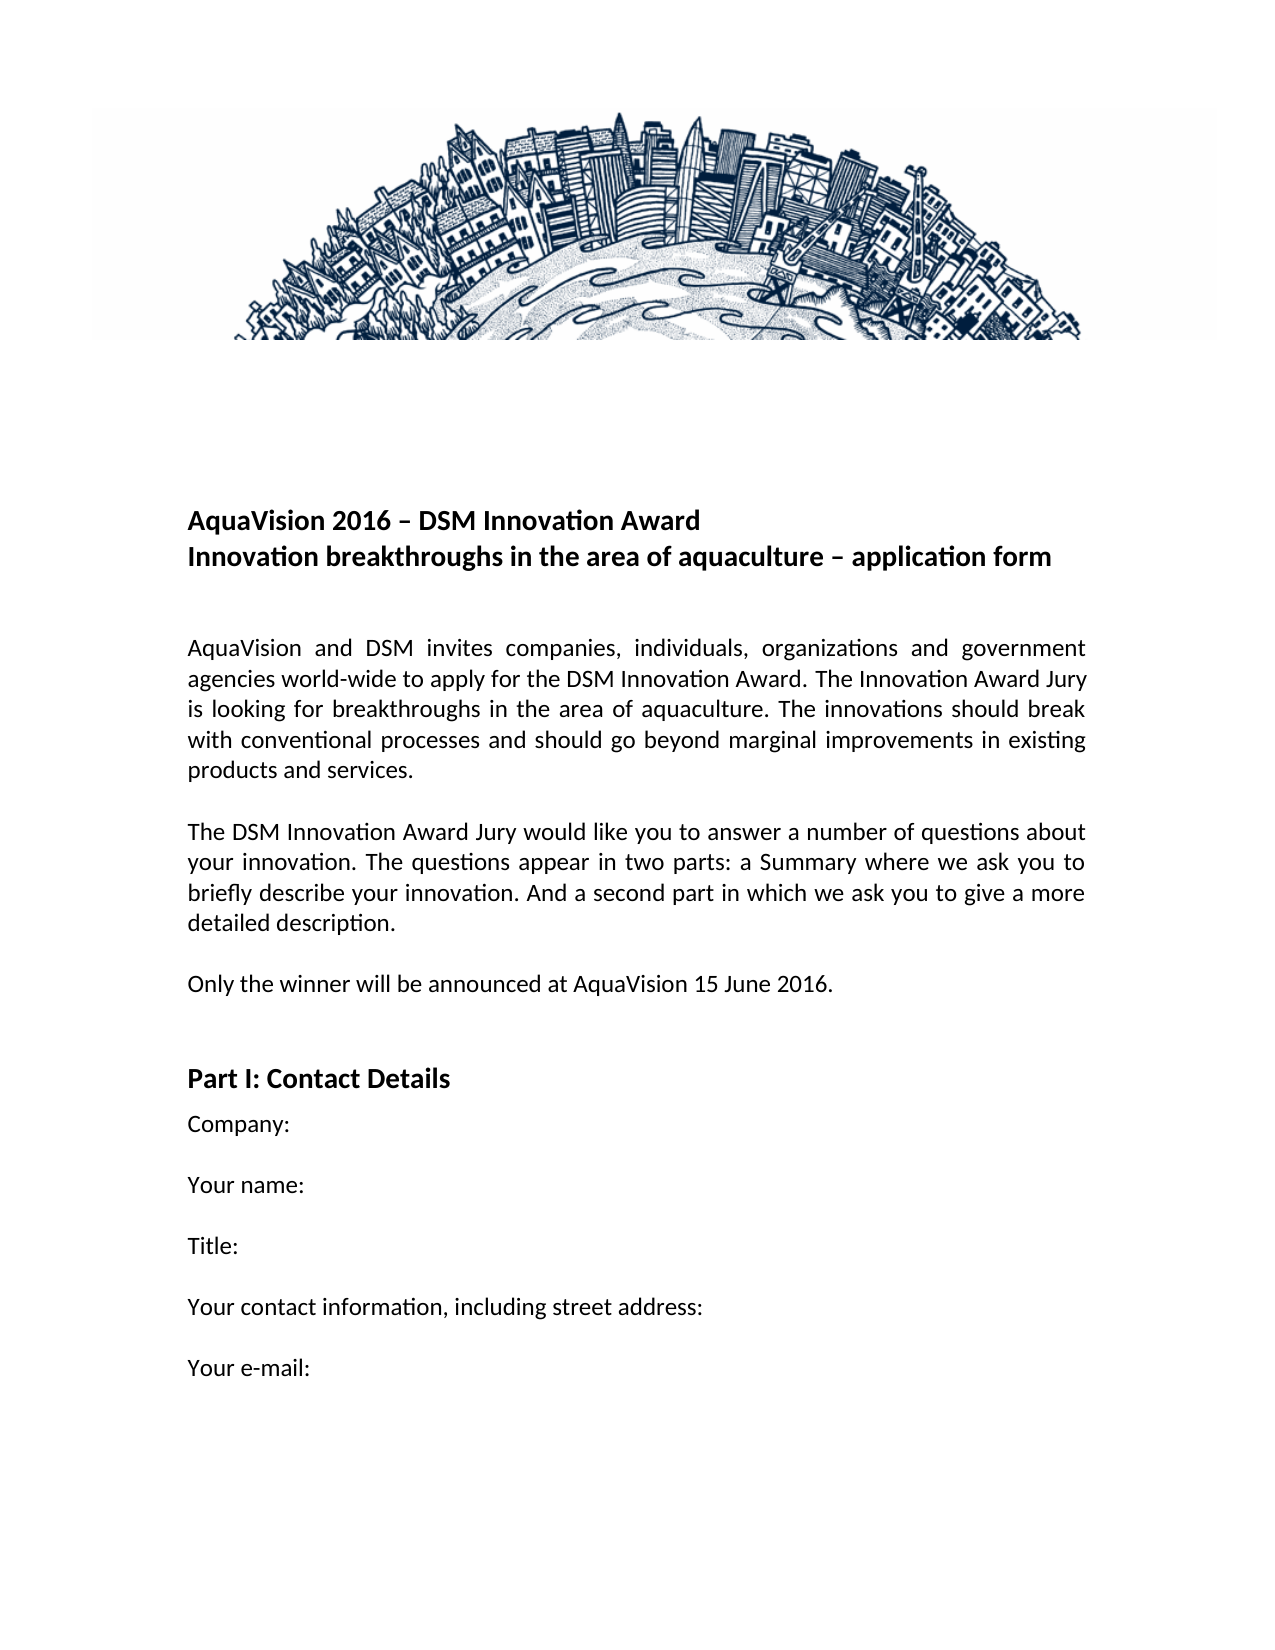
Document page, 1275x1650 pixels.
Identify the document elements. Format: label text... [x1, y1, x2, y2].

picture [92, 108, 1218, 340]
text Your name: [187, 1169, 1087, 1199]
text Only the winner will be announced at AquaVision 15 June 2016. [187, 968, 1087, 999]
text The DSM Innovation Award Jury would like you to answer a number of questions about your innovation. The questions appear in two parts: a Summary where we ask you to briefly describe your innovation. And a second part in which we ask you to give a more detailed description. [187, 816, 1087, 938]
text Title: [187, 1230, 1087, 1261]
text Your e-mail: [187, 1352, 1087, 1383]
text AquaVision 2016 – DSM Innovation Award Innovation breakthroughs in the area of aquaculture – application form [187, 502, 1087, 602]
text Your contact information, including street address: [187, 1291, 1087, 1322]
subtitle Part I: Contact Details [187, 1060, 1087, 1096]
text Company: [187, 1108, 1087, 1138]
text AquaVision and DSM invites companies, individuals, organizations and government agencies world-wide to apply for the DSM Innovation Award. The Innovation Award Jury is looking for breakthroughs in the area of aquaculture. The innovations should break with conventional processes and should go beyond marginal improvements in existing products and services. [187, 633, 1087, 785]
